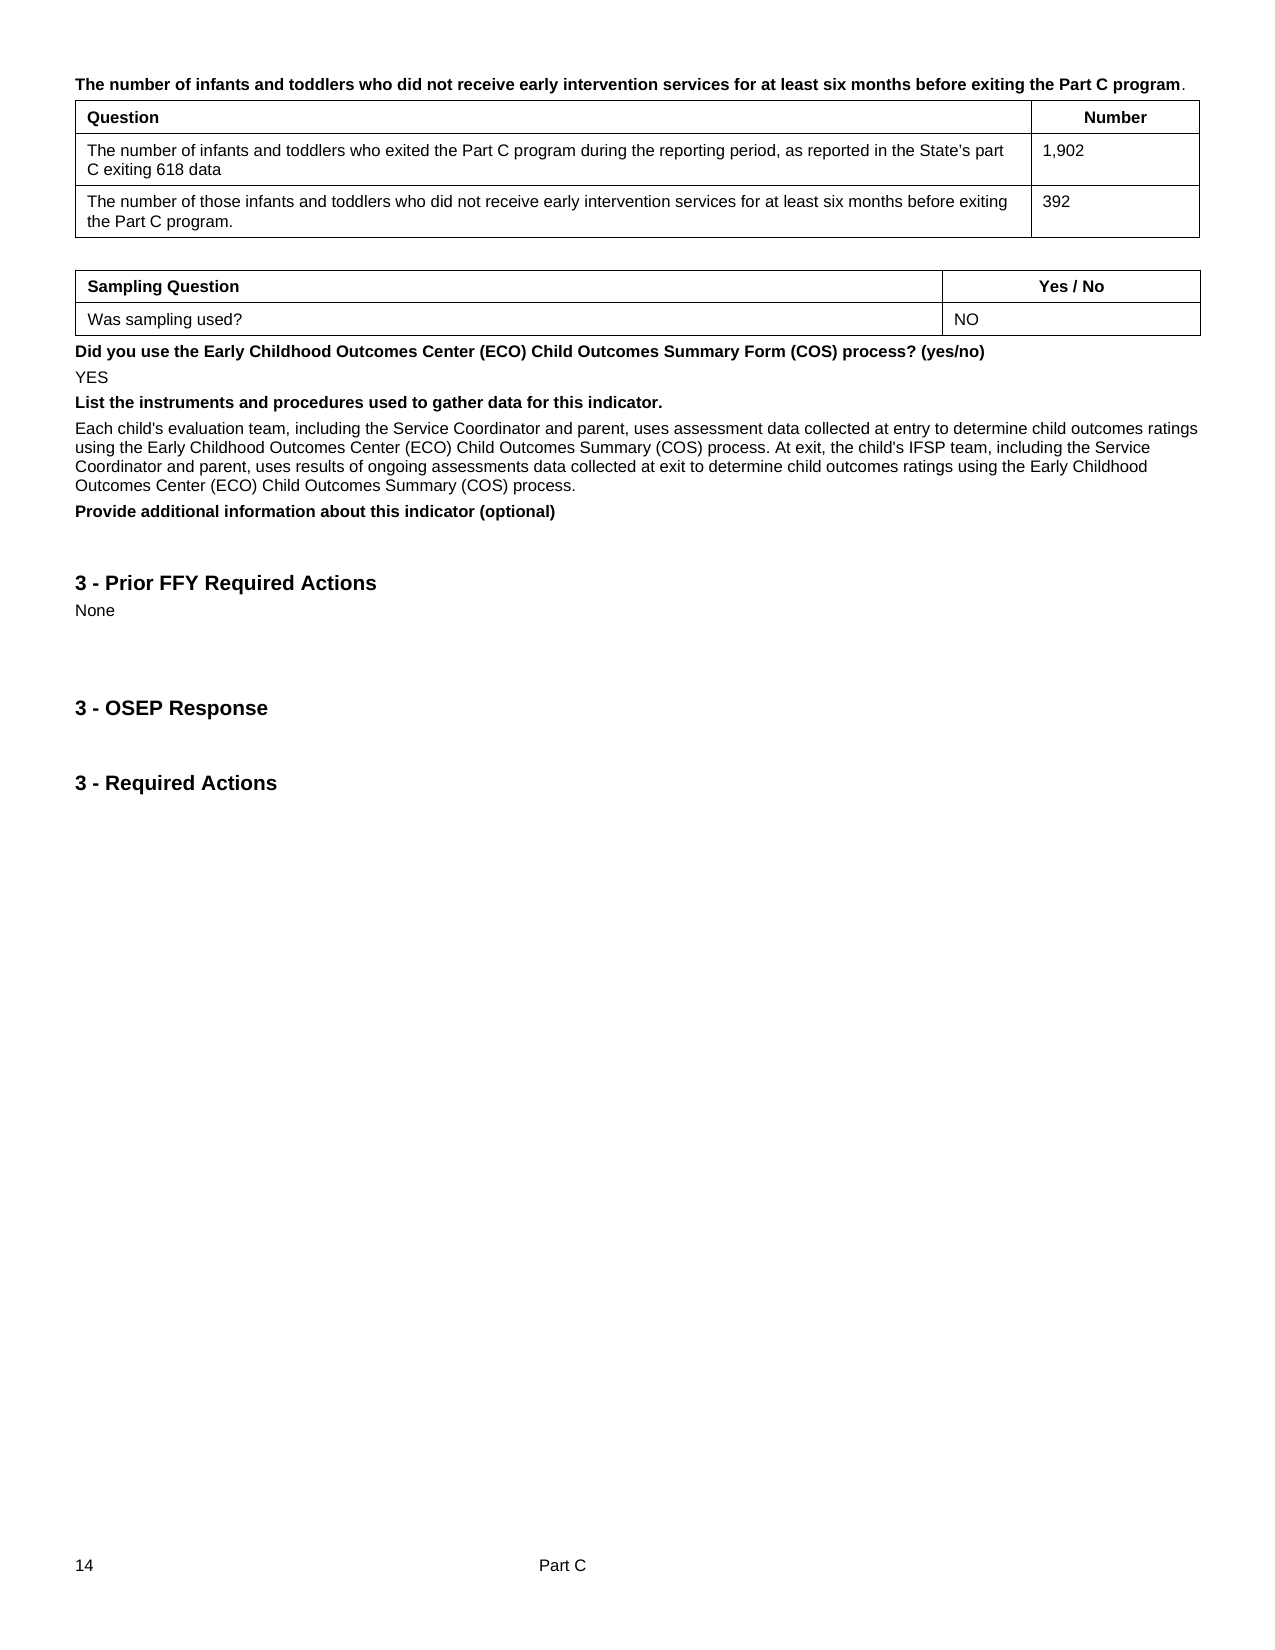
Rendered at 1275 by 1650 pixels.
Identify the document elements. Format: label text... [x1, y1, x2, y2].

table_cell 1,902 [1032, 134, 1199, 185]
text None [75, 601, 1200, 620]
subtitle 3 - Prior FFY Required Actions [75, 571, 1200, 595]
text Did you use the Early Childhood Outcomes Center (ECO) Child Outcomes Summary Form (COS) process? (yes/no) [75, 342, 1200, 361]
table_header Sampling Question [76, 271, 942, 302]
table_header Yes / No [943, 271, 1200, 302]
table_cell NO [943, 303, 1200, 335]
text The number of infants and toddlers who did not receive early intervention services for at least six months before exiting the Part C program. [75, 75, 1200, 94]
subtitle 3 - OSEP Response [75, 696, 1200, 720]
table_cell The number of infants and toddlers who exited the Part C program during the reporting period, as reported in the State’s part C exiting 618 data [76, 134, 1031, 185]
text Provide additional information about this indicator (optional) [75, 501, 1200, 521]
table_cell The number of those infants and toddlers who did not receive early intervention services for at least six months before exiting the Part C program. [76, 186, 1031, 237]
text List the instruments and procedures used to gather data for this indicator. [75, 393, 1200, 412]
text YES [75, 368, 1200, 387]
table_cell 392 [1032, 186, 1199, 237]
subtitle 3 - Required Actions [75, 771, 1200, 794]
text Each child's evaluation team, including the Service Coordinator and parent, uses assessment data collected at entry to determine child outcomes ratings using the Early Childhood Outcomes Center (ECO) Child Outcomes Summary (COS) process. At exit, the child's IFSP team, including the Service Coordinator and parent, uses results of ongoing assessments data collected at exit to determine child outcomes ratings using the Early Childhood Outcomes Center (ECO) Child Outcomes Summary (COS) process. [75, 418, 1200, 495]
table_header Question [76, 101, 1031, 133]
table_header Number [1032, 101, 1199, 133]
table_cell Was sampling used? [76, 303, 942, 335]
